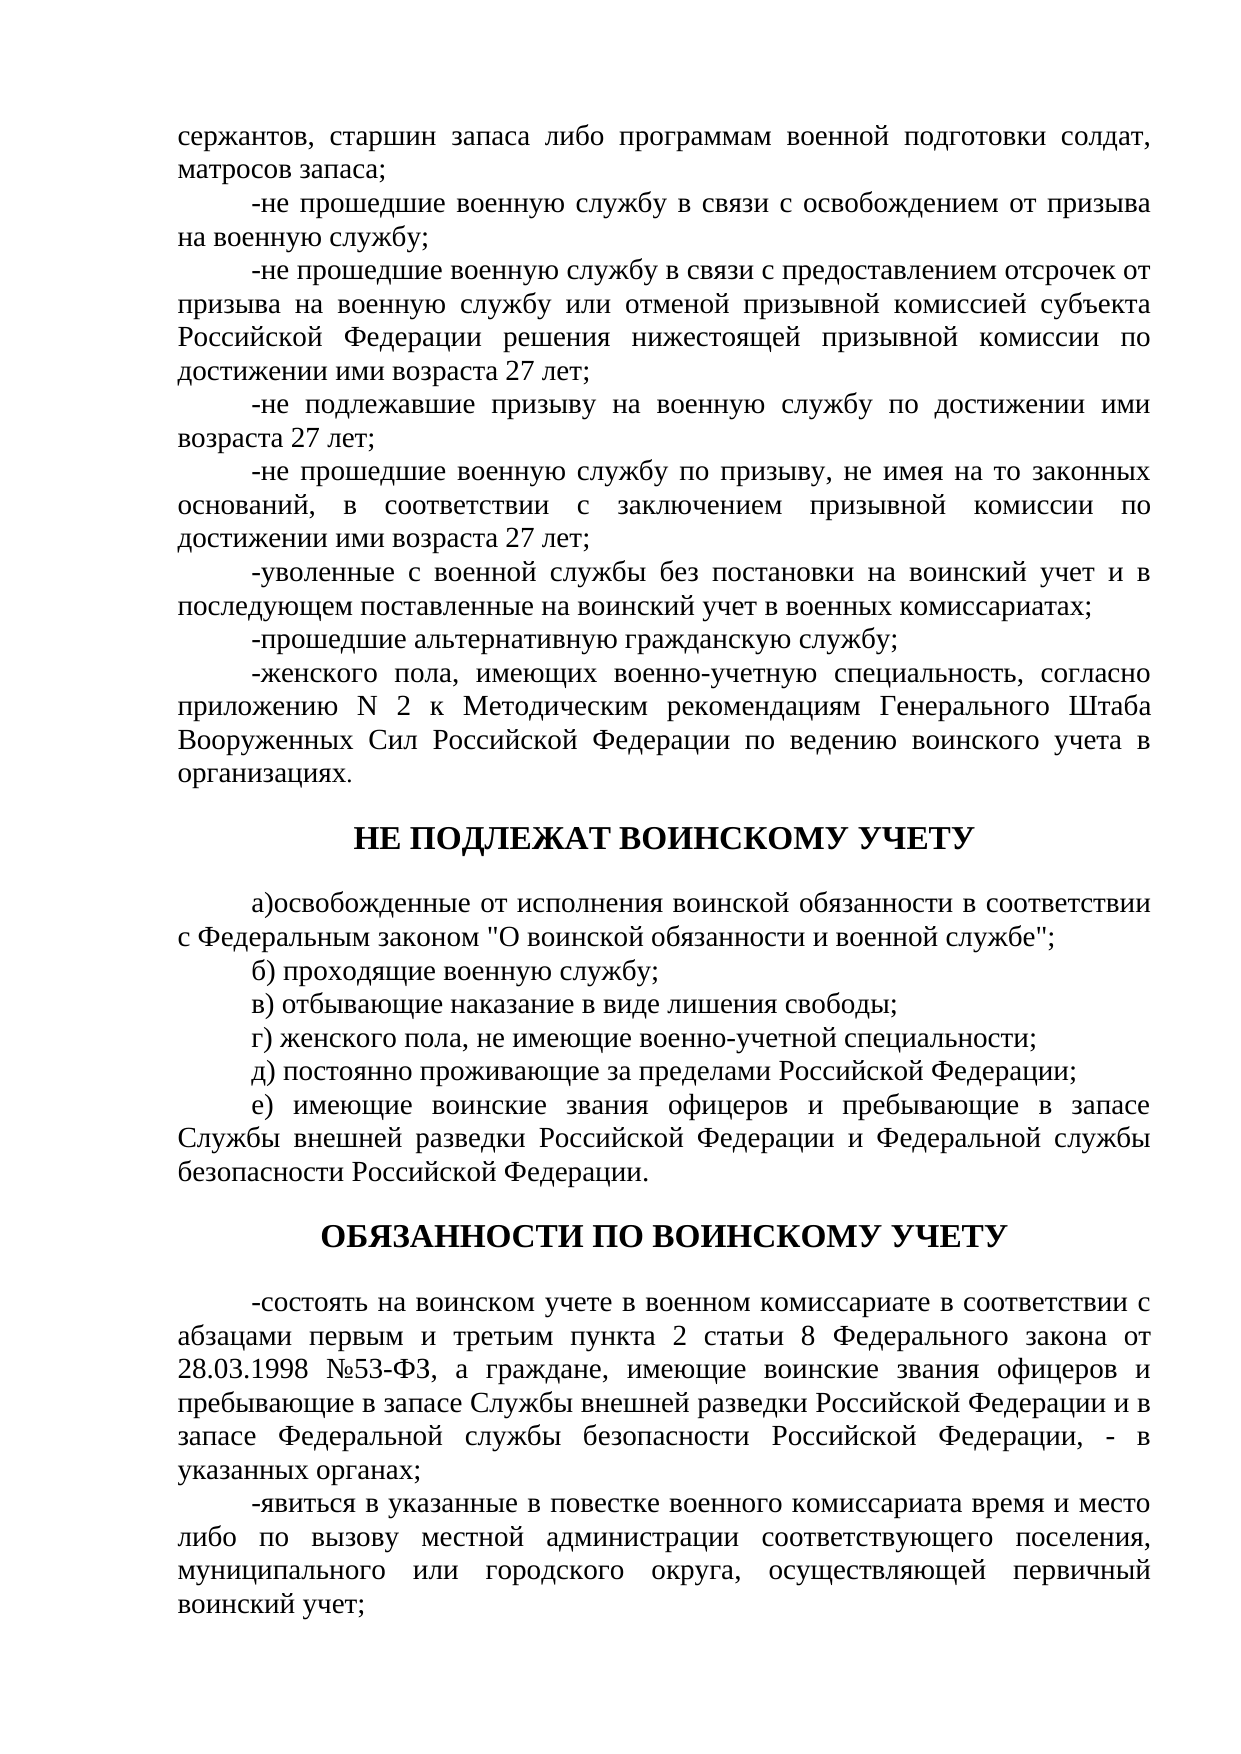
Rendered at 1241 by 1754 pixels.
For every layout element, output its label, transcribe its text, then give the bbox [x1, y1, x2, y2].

subtitle ОБЯЗАННОСТИ ПО ВОИНСКОМУ УЧЕТУ [177, 1217, 1152, 1255]
text е) имеющие воинские звания офицеров и пребывающие в запасе Службы внешней разведки Российской Федерации и Федеральной службы безопасности Российской Федерации. [177, 1087, 1152, 1187]
text д) постоянно проживающие за пределами Российской Федерации; [177, 1053, 1152, 1087]
text а)освобожденные от исполнения воинской обязанности в соответствии с Федеральным законом "О воинской обязанности и военной службе"; [177, 886, 1152, 953]
text -не прошедшие военную службу по призыву, не имея на то законных оснований, в соответствии с заключением призывной комиссии по достижении ими возраста 27 лет; [177, 453, 1152, 554]
text б) проходящие военную службу; [177, 953, 1152, 986]
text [177, 118, 1152, 185]
text -явиться в указанные в повестке военного комиссариата время и место либо по вызову местной администрации соответствующего поселения, муниципального или городского округа, осуществляющей первичный воинский учет; [177, 1485, 1152, 1619]
text НЕ ПОДЛЕЖАТ ВОИНСКОМУ УЧЕТУ [177, 818, 1152, 856]
text в) отбывающие наказание в виде лишения свободы; [177, 986, 1152, 1020]
text -не подлежавшие призыву на военную службу по достижении ими возраста 27 лет; [177, 386, 1152, 453]
text г) женского пола, не имеющие военно-учетной специальности; [177, 1020, 1152, 1053]
text -не прошедшие военную службу в связи с предоставлением отсрочек от призыва на военную службу или отменой призывной комиссией субъекта Российской Федерации решения нижестоящей призывной комиссии по достижении ими возраста 27 лет; [177, 252, 1152, 386]
text -уволенные с военной службы без постановки на воинский учет и в последующем поставленные на воинский учет в военных комиссариатах; [177, 554, 1152, 621]
text -прошедшие альтернативную гражданскую службу; [177, 621, 1152, 655]
text -состоять на воинском учете в военном комиссариате в соответствии с абзацами первым и третьим пункта 2 статьи 8 Федерального закона от 28.03.1998 №53-ФЗ, а граждане, имеющие воинские звания офицеров и пребывающие в запасе Службы внешней разведки Российской Федерации и в запасе Федеральной службы безопасности Российской Федерации, - в указанных органах; [177, 1284, 1152, 1485]
text -женского пола, имеющих военно-учетную специальность, согласно приложению N 2 к Методическим рекомендациям Генерального Штаба Вооруженных Сил Российской Федерации по ведению воинского учета в организациях. [177, 655, 1152, 789]
text -не прошедшие военную службу в связи с освобождением от призыва на военную службу; [177, 185, 1152, 252]
